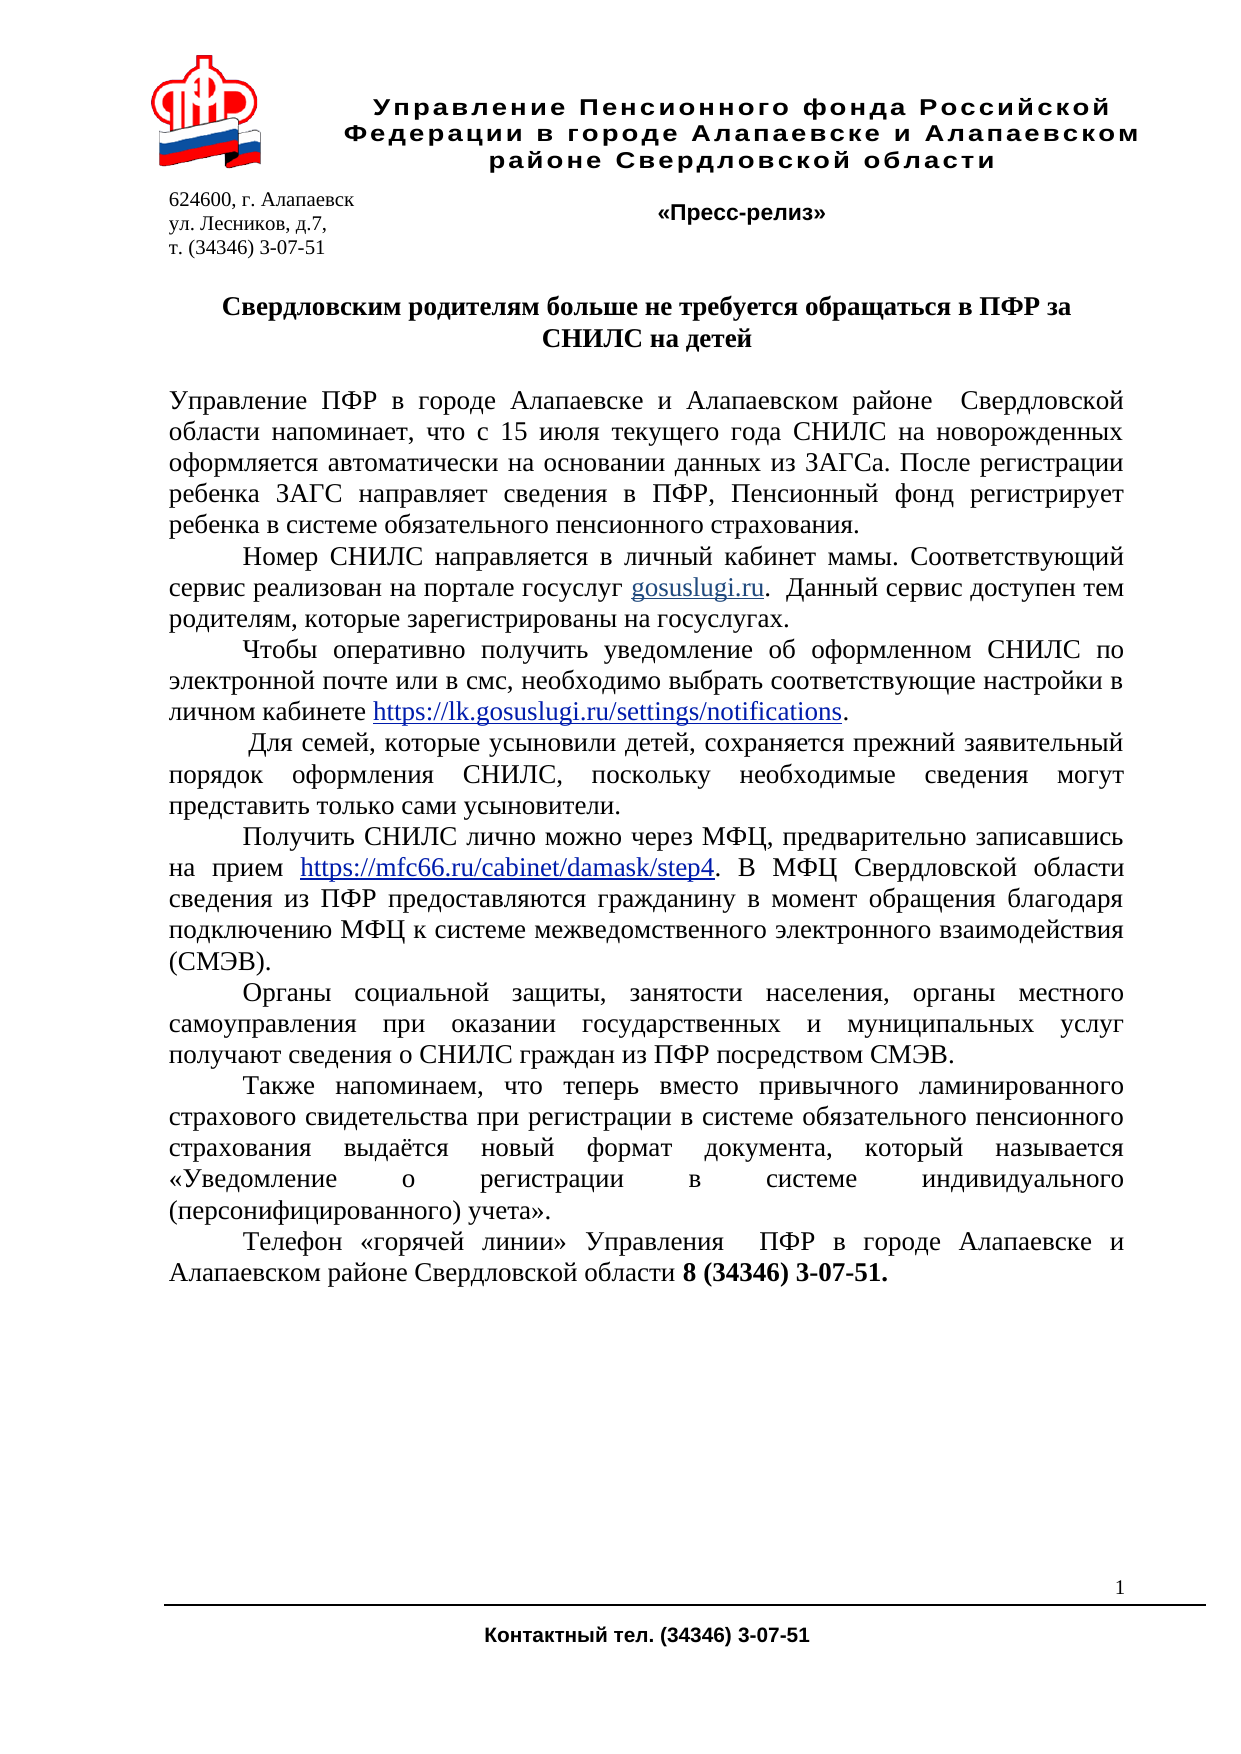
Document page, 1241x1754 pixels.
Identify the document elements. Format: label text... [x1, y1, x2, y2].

text Получить СНИЛС лично можно через МФЦ, предварительно записавшись на прием https://mfc66.ru/cabinet/damask/step4. В МФЦ Свердловской области сведения из ПФР предоставляются гражданину в момент обращения благодаря подключению МФЦ к системе межведомственного электронного взаимодействия (СМЭВ). [169, 820, 1125, 976]
text Чтобы оперативно получить уведомление об оформленном СНИЛС по электронной почте или в смс, необходимо выбрать соответствующие настройки в личном кабинете https://lk.gosuslugi.ru/settings/notifications. [169, 633, 1125, 727]
text Для семей, которые усыновили детей, сохраняется прежний заявительный порядок оформления СНИЛС, поскольку необходимые сведения могут представить только сами усыновители. [169, 727, 1125, 820]
text Также напоминаем, что теперь вместо привычного ламинированного страхового свидетельства при регистрации в системе обязательного пенсионного страхования выдаётся новый формат документа, который называется «Уведомление о регистрации в системе индивидуального (персонифицированного) учета». [169, 1069, 1125, 1225]
text Органы социальной защиты, занятости населения, органы местного самоуправления при оказании государственных и муниципальных услуг получают сведения о СНИЛС граждан из ПФР посредством СМЭВ. [169, 976, 1125, 1069]
text Номер СНИЛС направляется в личный кабинет мамы. Соответствующий сервис реализован на портале госуслуг gosuslugi.ru. Данный сервис доступен тем родителям, которые зарегистрированы на госуслугах. [169, 540, 1125, 633]
text т. (34346) 3-07-51 [169, 235, 1125, 259]
picture [150, 55, 261, 169]
text Телефон «горячей линии» Управления ПФР в городе Алапаевске и Алапаевском районе Свердловской области 8 (34346) 3-07-51. [169, 1225, 1125, 1287]
text Свердловским родителям больше не требуется обращаться в ПФР за СНИЛС на детей [169, 291, 1125, 353]
text ул. Лесников, д.7, [169, 211, 1125, 235]
text Управление ПФР в городе Алапаевске и Алапаевском районе Свердловской области напоминает, что с 15 июля текущего года СНИЛС на новорожденных оформляется автоматически на основании данных из ЗАГСа. После регистрации ребенка ЗАГС направляет сведения в ПФР, Пенсионный фонд регистрирует ребенка в системе обязательного пенсионного страхования. [169, 384, 1125, 540]
text . Алапаевск [169, 187, 1125, 211]
